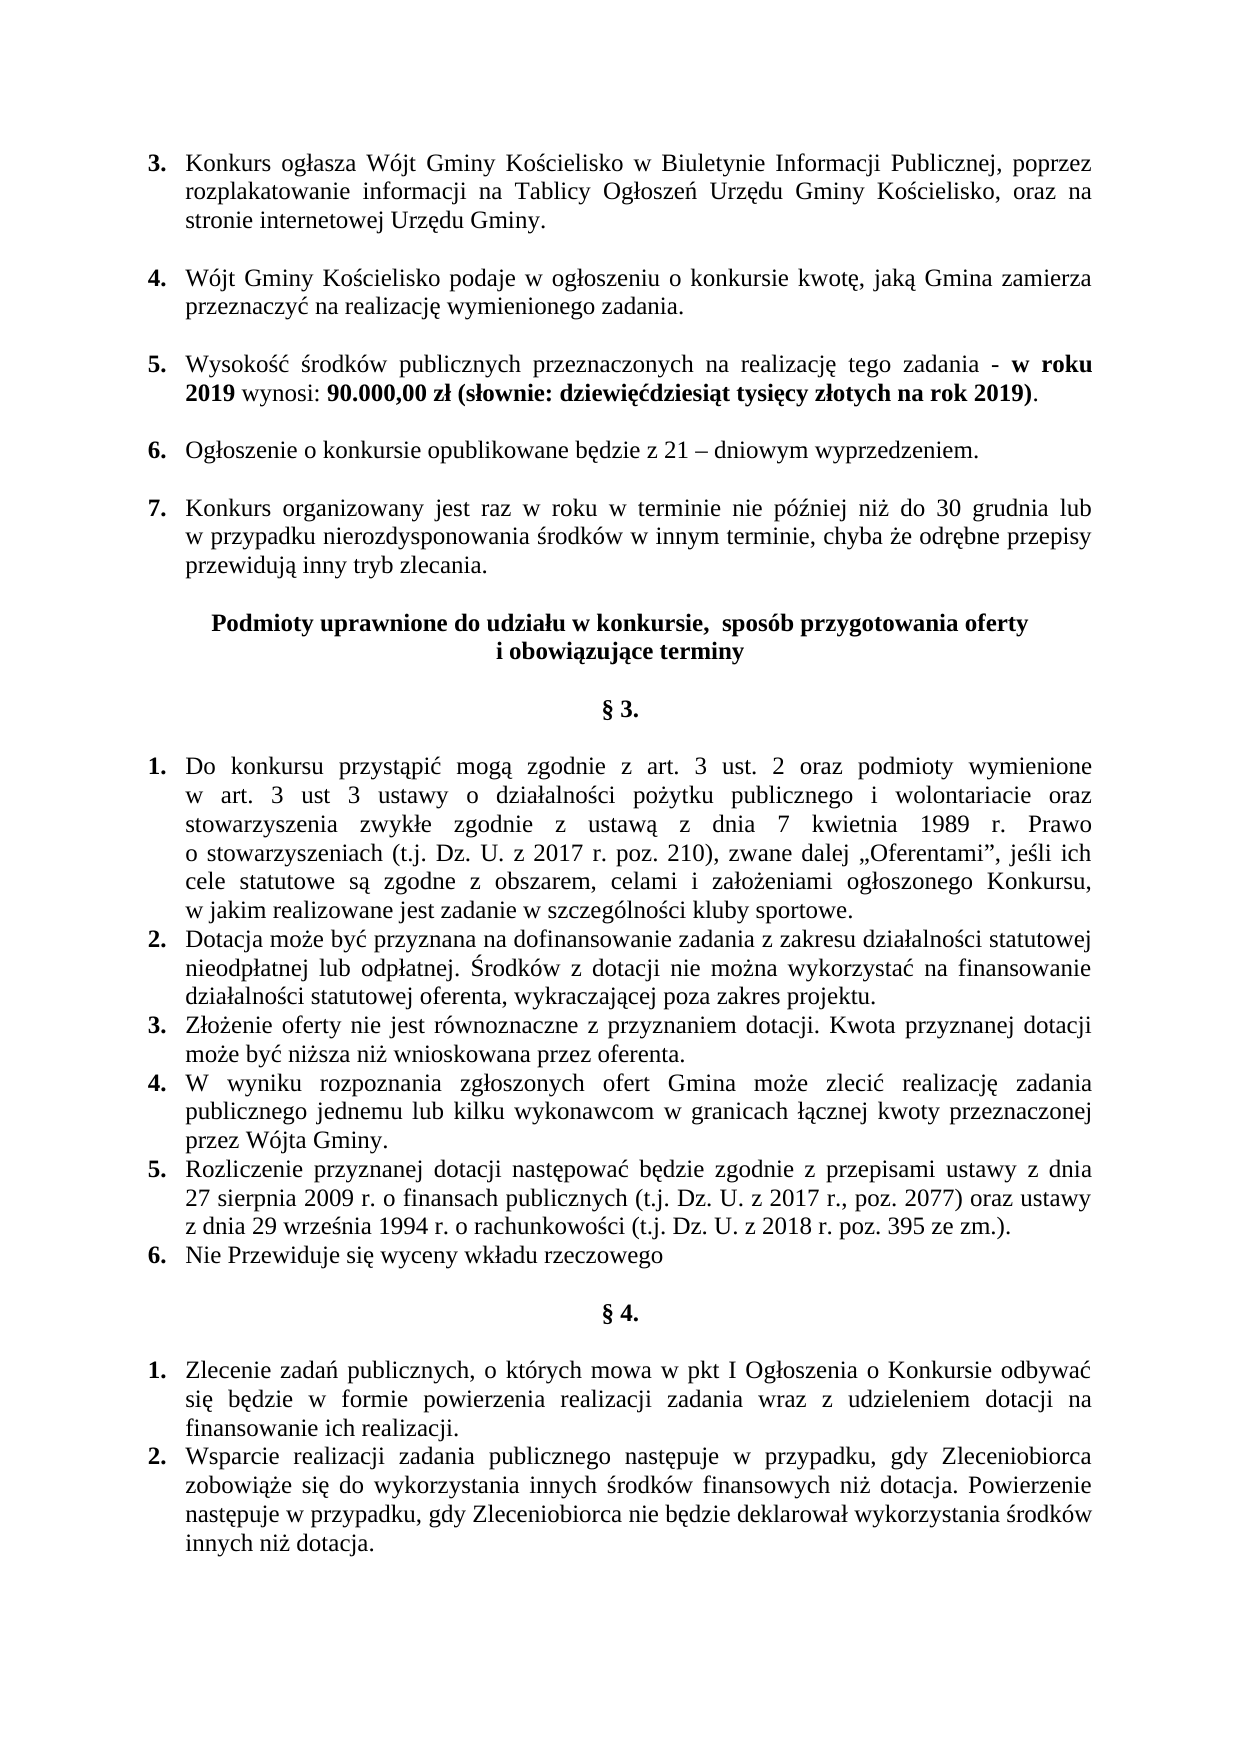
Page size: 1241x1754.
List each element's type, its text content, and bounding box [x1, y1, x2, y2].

list Nie Przewiduje się wyceny wkładu rzeczowego [148, 1240, 1093, 1269]
list Zlecenie zadań publicznych, o których mowa w pkt I Ogłoszenia o Konkursie odbywać się będzie w formie powierzenia realizacji zadania wraz z udzieleniem dotacji na finansowanie ich realizacji. [148, 1355, 1093, 1441]
list Ogłoszenie o konkursie opublikowane będzie z 21 – dniowym wyprzedzeniem. [148, 435, 1093, 464]
list Konkurs ogłasza Wójt Gminy Kościelisko w Biuletynie Informacji Publicznej, poprzez rozplakatowanie informacji na Tablicy Ogłoszeń Urzędu Gminy Kościelisko, oraz na stronie internetowej Urzędu Gminy. [148, 148, 1093, 234]
list Wsparcie realizacji zadania publicznego następuje w przypadku, gdy Zleceniobiorca zobowiąże się do wykorzystania innych środków finansowych niż dotacja. Powierzenie następuje w przypadku, gdy Zleceniobiorca nie będzie deklarował wykorzystania środków innych niż dotacja. [148, 1441, 1093, 1556]
list Dotacja może być przyznana na dofinansowanie zadania z zakresu działalności statutowej nieodpłatnej lub odpłatnej. Środków z dotacji nie można wykorzystać na finansowanie działalności statutowej oferenta, wykraczającej poza zakres projektu. [148, 924, 1093, 1010]
list Wysokość środków publicznych przeznaczonych na realizację tego zadania - w roku 2019 wynosi: 90.000,00 zł (słownie: dziewięćdziesiąt tysięcy złotych na rok 2019). [148, 349, 1093, 406]
text Podmioty uprawnione do udziału w konkursie, sposób przygotowania oferty i obowiązujące terminy [148, 608, 1093, 665]
list Do konkursu przystąpić mogą zgodnie z art. 3 ust. 2 oraz podmioty wymienione w art. 3 ust 3 ustawy o działalności pożytku publicznego i wolontariacie oraz stowarzyszenia zwykłe zgodnie z ustawą z dnia 7 kwietnia 1989 r. Prawo o stowarzyszeniach (t.j. Dz. U. z 2017 r. poz. 210), zwane dalej „Oferentami”, jeśli ich cele statutowe są zgodne z obszarem, celami i założeniami ogłoszonego Konkursu, w jakim realizowane jest zadanie w szczególności kluby sportowe. [148, 751, 1093, 924]
text § 4. [148, 1298, 1093, 1326]
list Złożenie oferty nie jest równoznaczne z przyznaniem dotacji. Kwota przyznanej dotacji może być niższa niż wnioskowana przez oferenta. [148, 1010, 1093, 1068]
text § 3. [148, 694, 1093, 723]
list Konkurs organizowany jest raz w roku w terminie nie później niż do 30 grudnia lub w przypadku nierozdysponowania środków w innym terminie, chyba że odrębne przepisy przewidują inny tryb zlecania. [148, 493, 1093, 579]
list Rozliczenie przyznanej dotacji następować będzie zgodnie z przepisami ustawy z dnia 27 sierpnia 2009 r. o finansach publicznych (t.j. Dz. U. z 2017 r., poz. 2077) oraz ustawy z dnia 29 września 1994 r. o rachunkowości (t.j. Dz. U. z 2018 r. poz. 395 ze zm.). [148, 1154, 1093, 1240]
list W wyniku rozpoznania zgłoszonych ofert Gmina może zlecić realizację zadania publicznego jednemu lub kilku wykonawcom w granicach łącznej kwoty przeznaczonej przez Wójta Gminy. [148, 1068, 1093, 1154]
list Wójt Gminy Kościelisko podaje w ogłoszeniu o konkursie kwotę, jaką Gmina zamierza przeznaczyć na realizację wymienionego zadania. [148, 263, 1093, 320]
